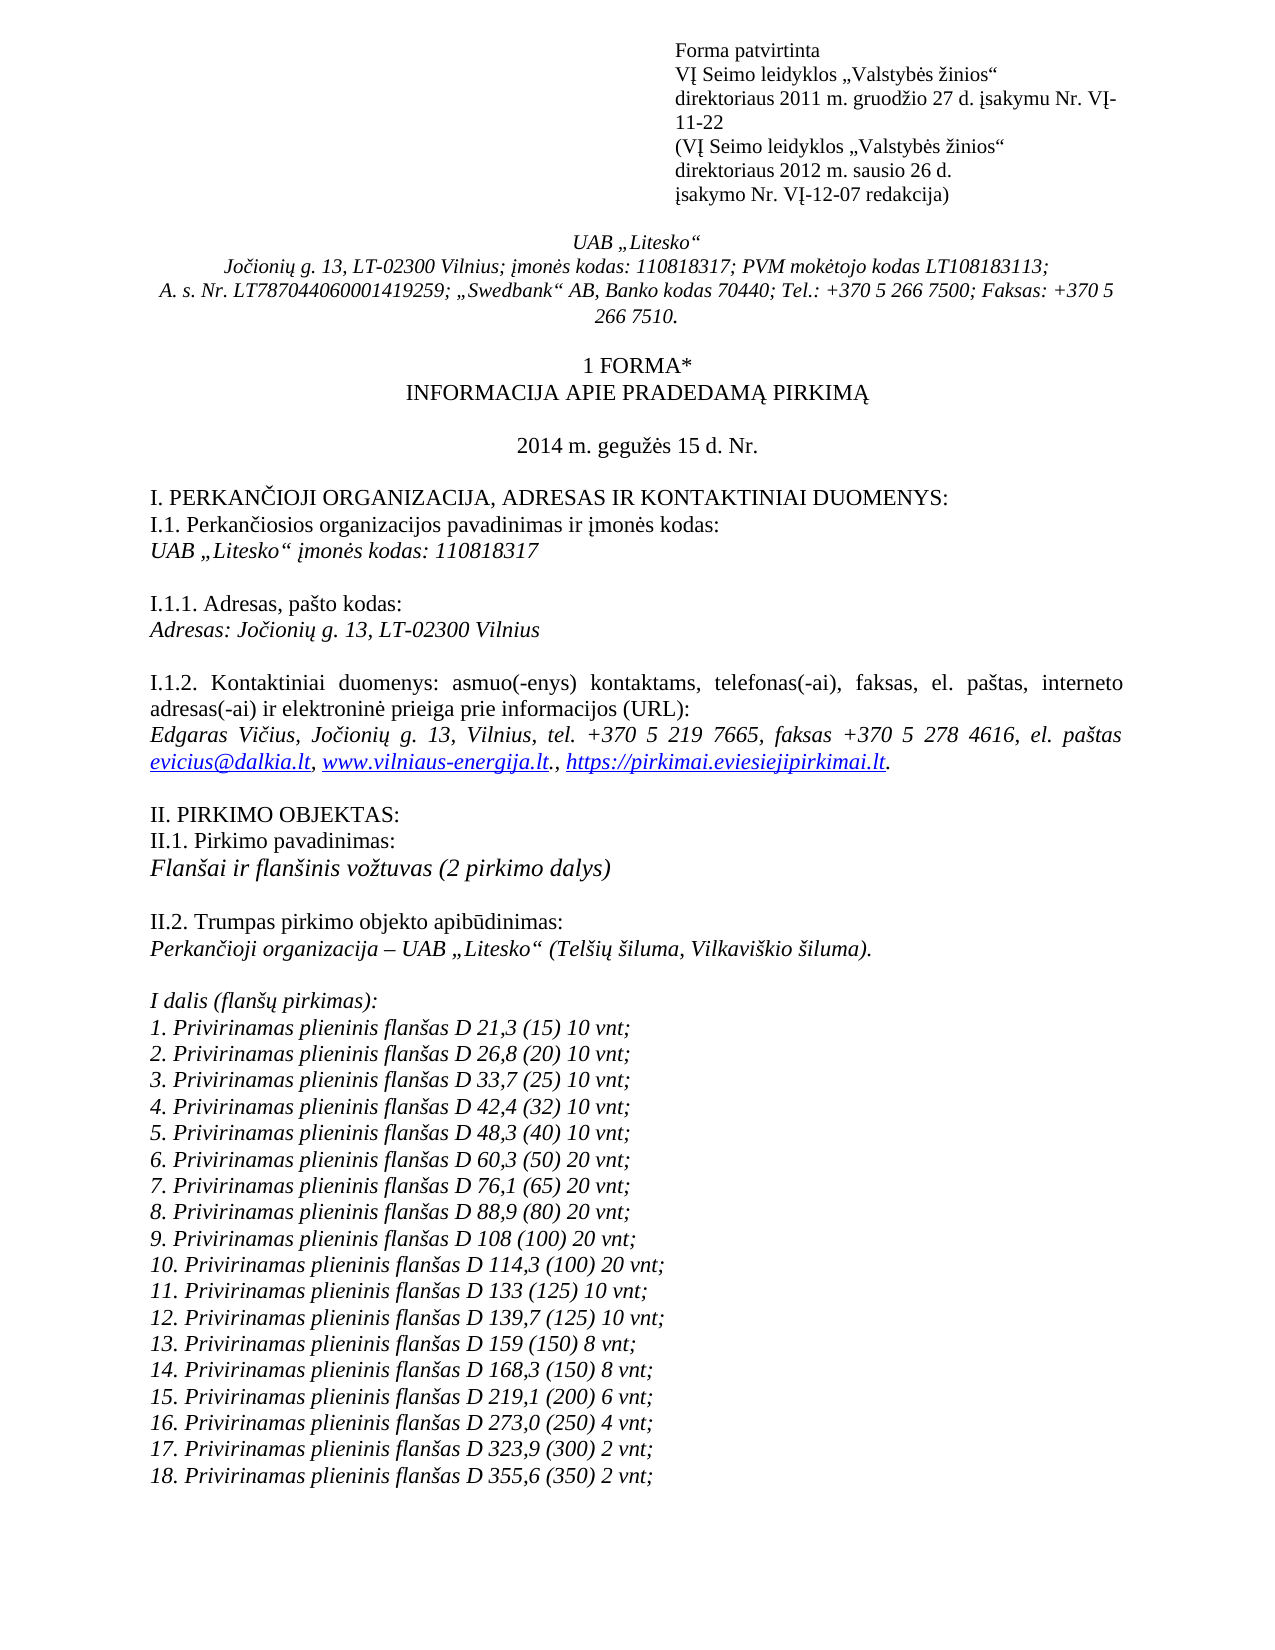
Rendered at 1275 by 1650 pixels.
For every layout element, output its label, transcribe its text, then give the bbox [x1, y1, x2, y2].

text 8. Privirinamas plieninis flanšas D 88,9 (80) 20 vnt; [150, 1198, 1125, 1225]
text 17. Privirinamas plieninis flanšas D 323,9 (300) 2 vnt; [150, 1436, 1125, 1462]
text UAB „Litesko“ įmonės kodas: 110818317 [150, 537, 1125, 563]
text I.1. Perkančiosios organizacijos pavadinimas ir įmonės kodas: [150, 511, 1125, 537]
text 11. Privirinamas plieninis flanšas D 133 (125) 10 vnt; [150, 1277, 1125, 1304]
text 6. Privirinamas plieninis flanšas D 60,3 (50) 20 vnt; [150, 1146, 1125, 1172]
text VĮ Seimo leidyklos „Valstybės žinios“ [675, 62, 1125, 86]
text (VĮ Seimo leidyklos „Valstybės žinios“ [675, 134, 1125, 158]
text I dalis (flanšų pirkimas): [150, 987, 1125, 1014]
text Flanšai ir flanšinis vožtuvas (2 pirkimo dalys) [150, 853, 1125, 882]
text Forma patvirtinta [675, 37, 1125, 62]
text 12. Privirinamas plieninis flanšas D 139,7 (125) 10 vnt; [150, 1304, 1125, 1330]
text 3. Privirinamas plieninis flanšas D 33,7 (25) 10 vnt; [150, 1067, 1125, 1093]
text direktoriaus 2011 m. gruodžio 27 d. įsakymu Nr. VĮ-11-22 [675, 86, 1125, 134]
text 16. Privirinamas plieninis flanšas D 273,0 (250) 4 vnt; [150, 1409, 1125, 1436]
text I.1.1. Adresas, pašto kodas: [150, 590, 1125, 616]
text 2. Privirinamas plieninis flanšas D 26,8 (20) 10 vnt; [150, 1040, 1125, 1067]
text A. s. Nr. LT787044060001419259; „Swedbank“ AB, Banko kodas 70440; Tel.: +370 5 266 7500; Faksas: +370 5 266 7510. [150, 278, 1125, 328]
text 1 FORMA* [150, 353, 1125, 379]
text INFORMACIJA APIE PRADEDAMĄ PIRKIMĄ [150, 379, 1125, 405]
text 5. Privirinamas plieninis flanšas D 48,3 (40) 10 vnt; [150, 1119, 1125, 1146]
text direktoriaus 2012 m. sausio 26 d. įsakymo Nr. VĮ-12-07 redakcija) [675, 158, 1125, 206]
text 18. Privirinamas plieninis flanšas D 355,6 (350) 2 vnt; [150, 1462, 1125, 1488]
text Adresas: Jočionių g. 13, LT-02300 Vilnius [150, 616, 1125, 642]
text 15. Privirinamas plieninis flanšas D 219,1 (200) 6 vnt; [150, 1383, 1125, 1409]
text UAB „Litesko“ [150, 230, 1125, 254]
text Edgaras Vičius, Jočionių g. 13, Vilnius, tel. +370 5 219 7665, faksas +370 5 278 4616, el. paštas evicius@dalkia.lt, www.vilniaus-energija.lt., https://pirkimai.eviesiejipirkimai.lt. [150, 722, 1125, 774]
text II.2. Trumpas pirkimo objekto apibūdinimas: [150, 908, 1125, 935]
text 1. Privirinamas plieninis flanšas D 21,3 (15) 10 vnt; [150, 1014, 1125, 1040]
text 7. Privirinamas plieninis flanšas D 76,1 (65) 20 vnt; [150, 1172, 1125, 1198]
text 13. Privirinamas plieninis flanšas D 159 (150) 8 vnt; [150, 1330, 1125, 1356]
text 9. Privirinamas plieninis flanšas D 108 (100) 20 vnt; [150, 1225, 1125, 1251]
text II.1. Pirkimo pavadinimas: [150, 827, 1125, 853]
text II. PIRKIMO OBJEKTAS: [150, 801, 1125, 827]
text I. PERKANČIOJI ORGANIZACIJA, ADRESAS IR KONTAKTINIAI DUOMENYS: [150, 484, 1125, 511]
text 2014 m. gegužės 15 d. Nr. [150, 432, 1125, 458]
text I.1.2. Kontaktiniai duomenys: asmuo(-enys) kontaktams, telefonas(-ai), faksas, el. paštas, interneto adresas(-ai) ir elektroninė prieiga prie informacijos (URL): [150, 669, 1125, 722]
text 14. Privirinamas plieninis flanšas D 168,3 (150) 8 vnt; [150, 1356, 1125, 1383]
text 10. Privirinamas plieninis flanšas D 114,3 (100) 20 vnt; [150, 1251, 1125, 1277]
text Jočionių g. 13, LT-02300 Vilnius; įmonės kodas: 110818317; PVM mokėtojo kodas LT108183113; [150, 254, 1125, 278]
text 4. Privirinamas plieninis flanšas D 42,4 (32) 10 vnt; [150, 1093, 1125, 1119]
text Perkančioji organizacija – UAB „Litesko“ (Telšių šiluma, Vilkaviškio šiluma). [150, 935, 1125, 961]
